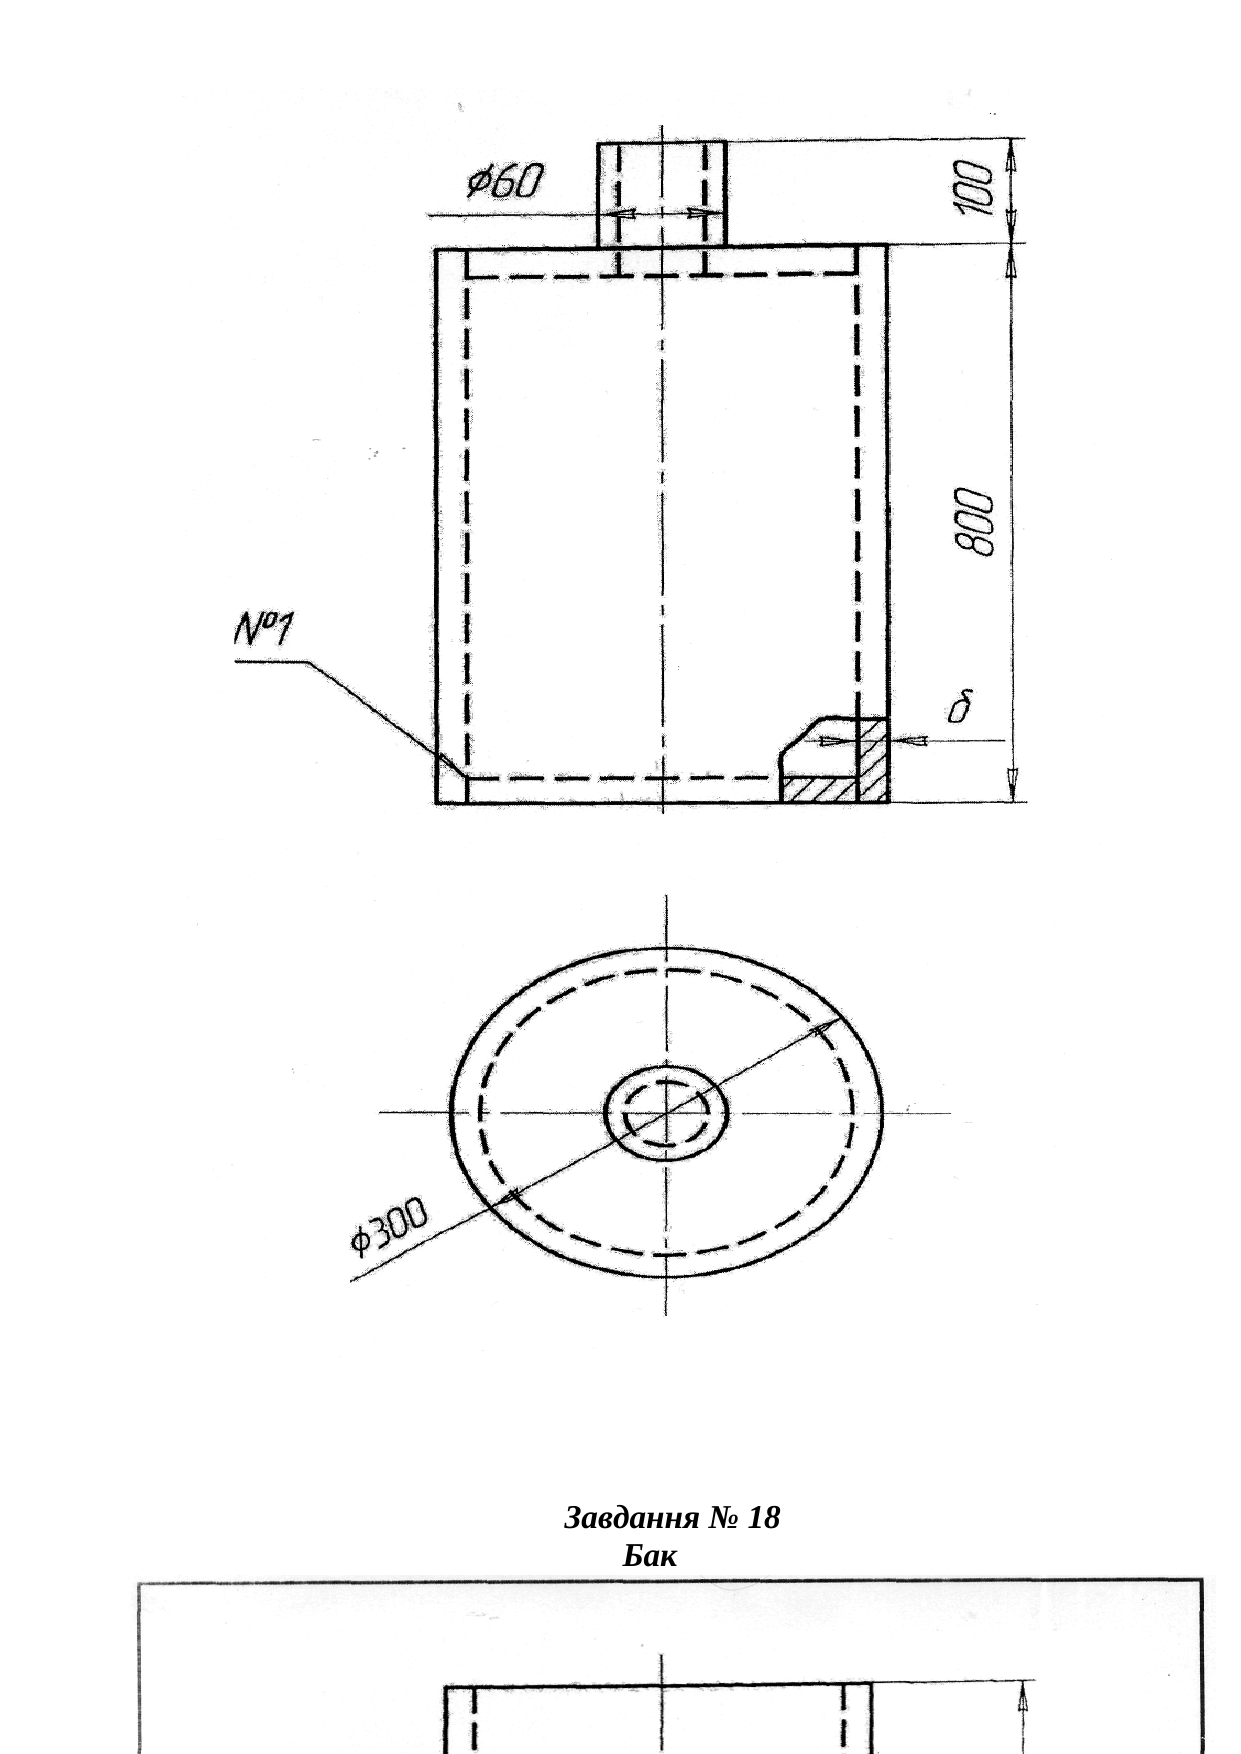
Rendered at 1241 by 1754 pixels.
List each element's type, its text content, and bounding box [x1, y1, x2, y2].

picture [178, 88, 1121, 1358]
picture [222, 1631, 1145, 1754]
text Завдання № 18 [148, 1497, 1152, 1536]
text Бак [148, 1536, 1152, 1574]
